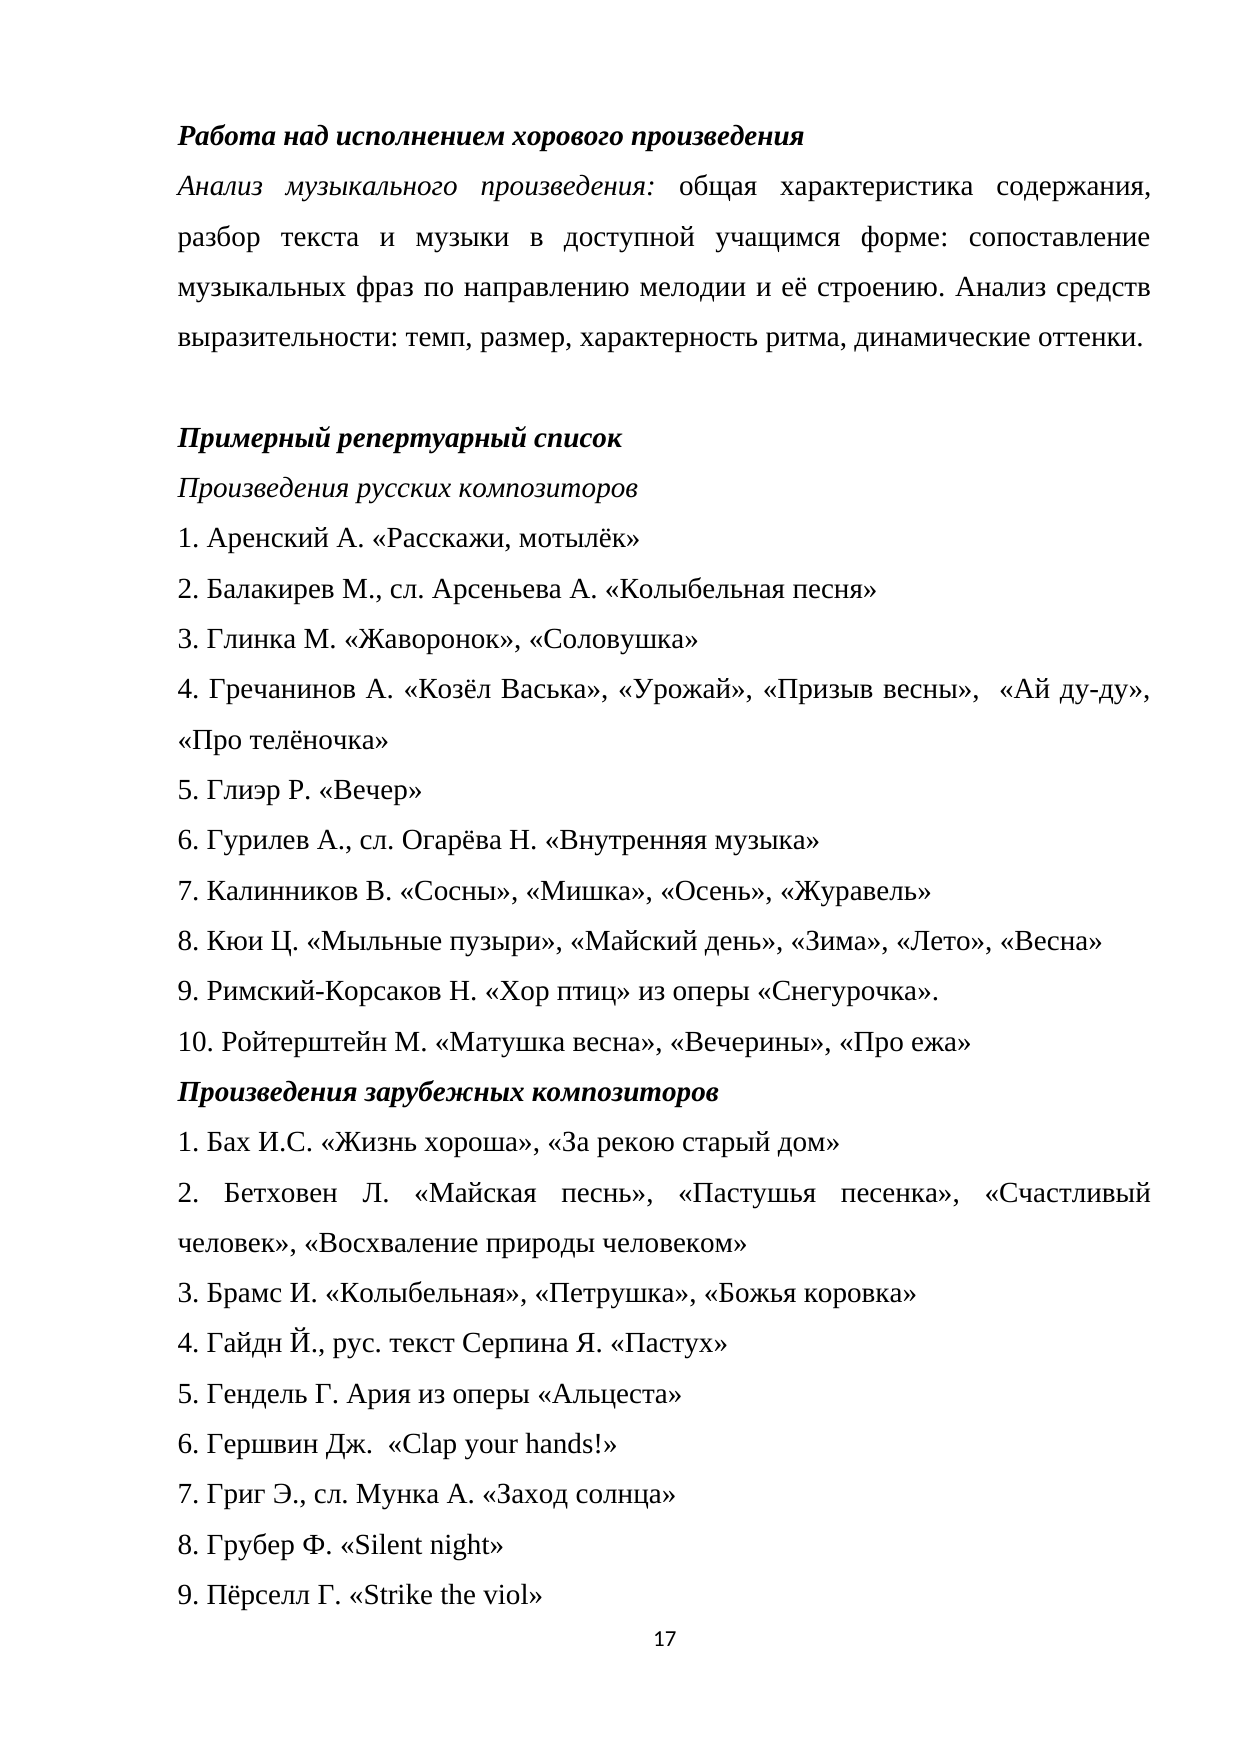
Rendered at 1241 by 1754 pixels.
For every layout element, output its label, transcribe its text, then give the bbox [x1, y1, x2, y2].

text 4. Гайдн Й., рус. текст Серпина Я. «Пастух» [177, 1326, 1152, 1359]
text 10. Ройтерштейн М. «Матушка весна», «Вечерины», «Про ежа» [177, 1024, 1152, 1057]
text 7. Григ Э., сл. Мунка А. «Заход солнца» [177, 1477, 1152, 1510]
text 6. Гурилев А., сл. Огарёва Н. «Внутренняя музыка» [177, 822, 1152, 856]
text 9. Римский-Корсаков Н. «Хор птиц» из оперы «Снегурочка». [177, 973, 1152, 1007]
text 1. Бах И.С. «Жизнь хороша», «За рекою старый дом» [177, 1124, 1152, 1158]
text 3. Глинка М. «Жаворонок», «Соловушка» [177, 621, 1152, 655]
text 4. Гречанинов А. «Козёл Васька», «Урожай», «Призыв весны», «Ай ду-ду», «Про телёночка» [177, 672, 1152, 755]
text 2. Бетховен Л. «Майская песнь», «Пастушья песенка», «Счастливый человек», «Восхваление природы человеком» [177, 1175, 1152, 1258]
text 1. Аренский А. «Расскажи, мотылёк» [177, 521, 1152, 554]
text 7. Калинников В. «Сосны», «Мишка», «Осень», «Журавель» [177, 873, 1152, 906]
text 2. Балакирев М., сл. Арсеньева А. «Колыбельная песня» [177, 571, 1152, 604]
text 8. Грубер Ф. «Silent night» [177, 1527, 1152, 1560]
text Произведения зарубежных композиторов [177, 1074, 1152, 1108]
text 6. Гершвин Дж. «Clap your hands!» [177, 1426, 1152, 1460]
text 8. Кюи Ц. «Мыльные пузыри», «Майский день», «Зима», «Лето», «Весна» [177, 923, 1152, 957]
text Примерный репертуарный список [177, 420, 1152, 453]
text 5. Глиэр Р. «Вечер» [177, 772, 1152, 806]
text 5. Гендель Г. Ария из оперы «Альцеста» [177, 1376, 1152, 1409]
text Работа над исполнением хорового произведения [177, 118, 1152, 152]
text Произведения русских композиторов [177, 470, 1152, 504]
text 9. Пёрселл Г. «Strike the viol» [177, 1577, 1152, 1611]
text Анализ музыкального произведения: общая характеристика содержания, разбор текста и музыки в доступной учащимся форме: сопоставление музыкальных фраз по направлению мелодии и её строению. Анализ средств выразительности: темп, размер, характерность ритма, динамические оттенки. [177, 168, 1152, 353]
text 3. Брамс И. «Колыбельная», «Петрушка», «Божья коровка» [177, 1275, 1152, 1309]
